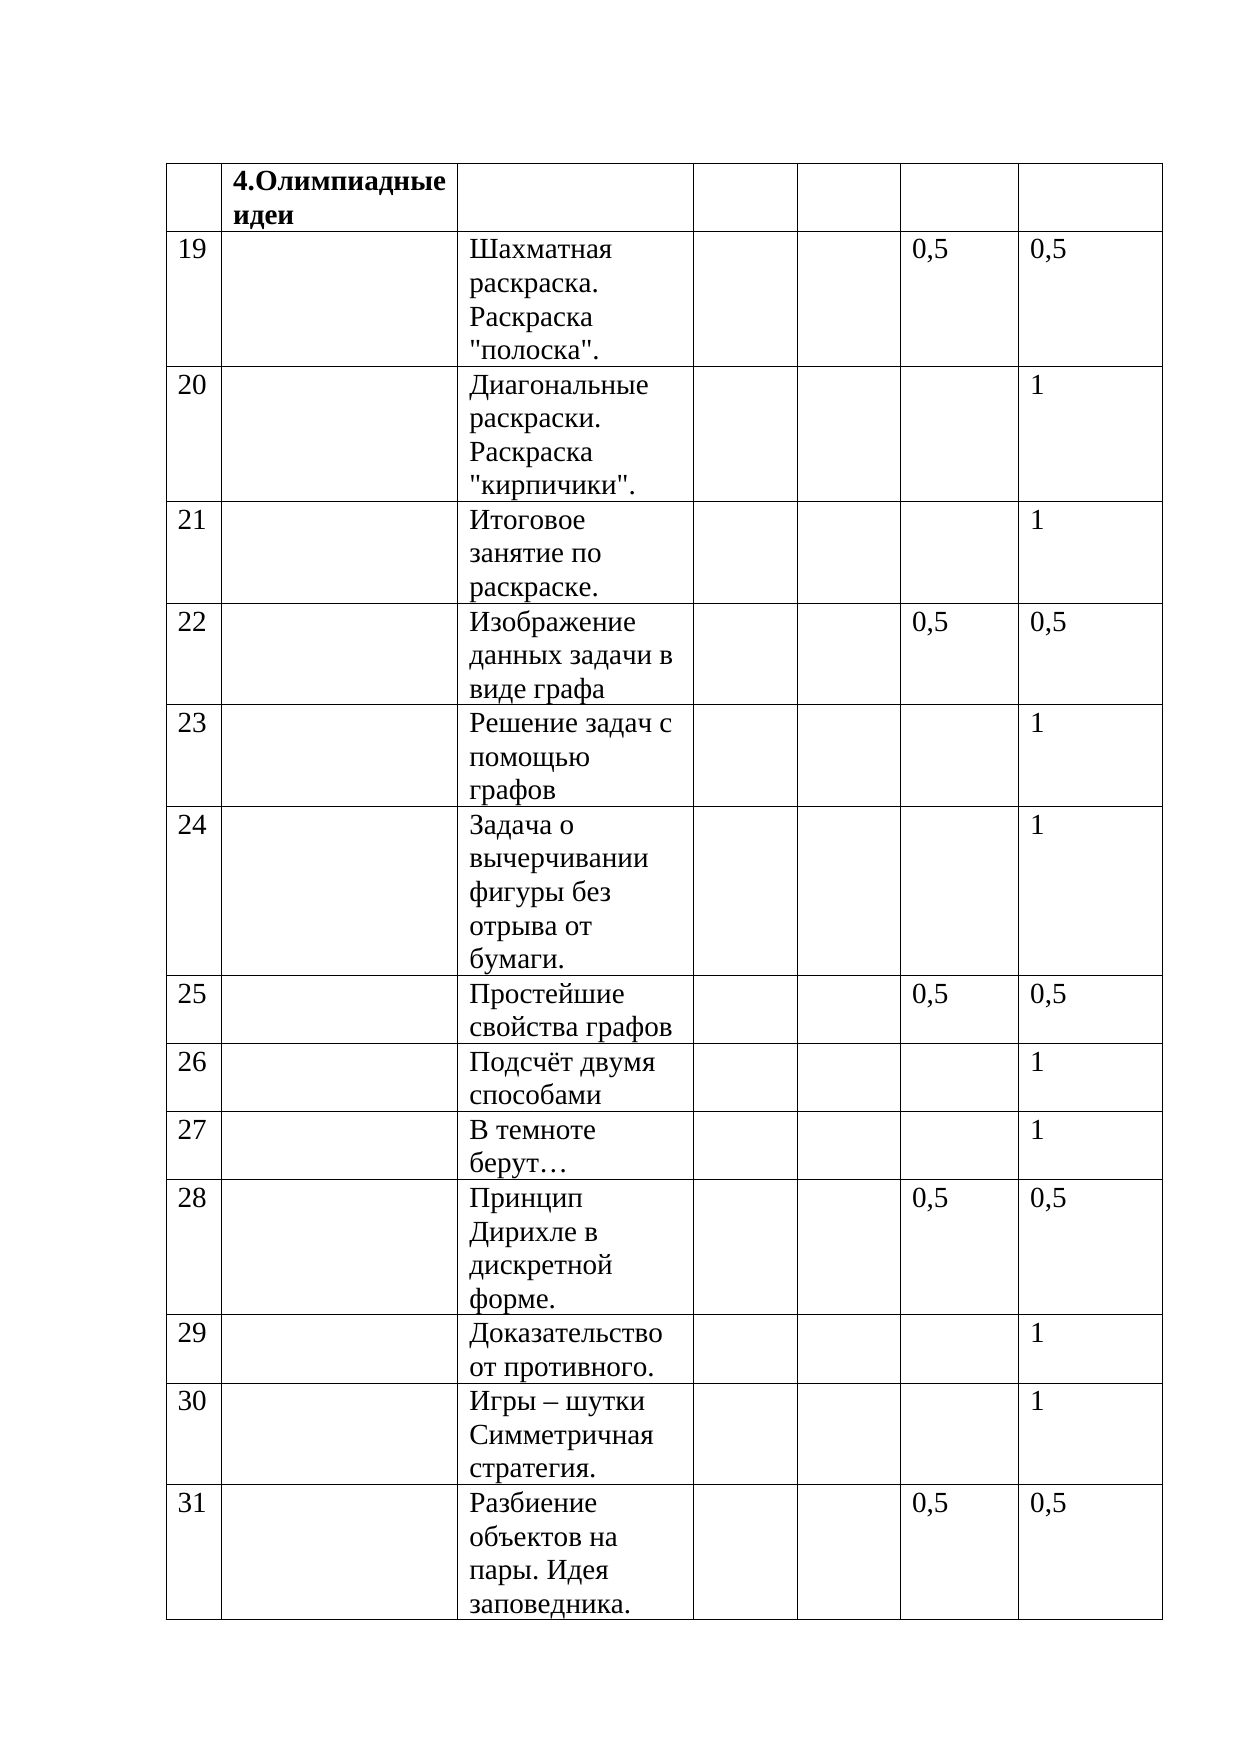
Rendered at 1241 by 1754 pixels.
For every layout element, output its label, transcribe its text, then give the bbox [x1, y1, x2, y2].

table_cell 27 [167, 1112, 221, 1179]
table_cell 4.Олимпиадные идеи [222, 164, 457, 231]
table_cell Игры – шутки Симметричная стратегия. [458, 1384, 693, 1484]
table_cell [694, 1485, 797, 1619]
table_cell [222, 807, 457, 975]
table_cell [222, 232, 457, 366]
table_cell [222, 976, 457, 1043]
table_cell [901, 1112, 1018, 1179]
table_cell [901, 1044, 1018, 1111]
table_cell Задача о вычерчивании фигуры без отрыва от бумаги. [458, 807, 693, 975]
table_cell [694, 807, 797, 975]
table_cell 23 [167, 705, 221, 806]
table_cell 1 [1019, 1044, 1162, 1111]
table_cell 0,5 [901, 976, 1018, 1043]
table_cell [694, 1315, 797, 1382]
table_cell Диагональные раскраски. Раскраска "кирпичики". [458, 367, 693, 501]
table_cell 29 [167, 1315, 221, 1382]
table_cell [798, 1180, 900, 1314]
table_cell [798, 1485, 900, 1619]
table_cell 19 [167, 232, 221, 366]
table_cell [222, 1180, 457, 1314]
table_cell 0,5 [901, 1485, 1018, 1619]
table_cell 0,5 [1019, 1180, 1162, 1314]
table_cell Шахматная раскраска. Раскраска "полоска". [458, 232, 693, 366]
table_cell [798, 976, 900, 1043]
table_cell 1 [1019, 705, 1162, 806]
table_cell 0,5 [1019, 232, 1162, 366]
table_cell [694, 1384, 797, 1484]
table_cell 30 [167, 1384, 221, 1484]
table_cell 0,5 [1019, 1485, 1162, 1619]
table_cell [901, 1384, 1018, 1484]
table_cell [1019, 164, 1162, 231]
table_cell [798, 502, 900, 603]
table_cell [901, 1315, 1018, 1382]
table_cell [901, 367, 1018, 501]
table_cell [458, 164, 693, 231]
table_cell [694, 164, 797, 231]
table_cell Доказательство от противного. [458, 1315, 693, 1382]
table_cell Подсчёт двумя способами [458, 1044, 693, 1111]
table_cell 21 [167, 502, 221, 603]
table_cell 0,5 [901, 1180, 1018, 1314]
table_cell 26 [167, 1044, 221, 1111]
table_cell [798, 807, 900, 975]
table_cell [694, 502, 797, 603]
table_cell [798, 604, 900, 704]
table_cell [222, 1315, 457, 1382]
table_cell Разбиение объектов на пары. Идея заповедника. [458, 1485, 693, 1619]
table_cell [798, 1112, 900, 1179]
table_cell [222, 604, 457, 704]
table_cell [694, 705, 797, 806]
table_cell 0,5 [1019, 604, 1162, 704]
table_cell [901, 502, 1018, 603]
table_cell [694, 604, 797, 704]
table_cell [222, 367, 457, 501]
table_cell 0,5 [901, 232, 1018, 366]
table_cell [901, 164, 1018, 231]
table_cell [222, 1112, 457, 1179]
table_cell 0,5 [901, 604, 1018, 704]
table_cell 22 [167, 604, 221, 704]
table_cell [798, 164, 900, 231]
table_cell [798, 367, 900, 501]
table_cell 31 [167, 1485, 221, 1619]
table_cell [901, 705, 1018, 806]
table_cell 1 [1019, 502, 1162, 603]
table_cell 20 [167, 367, 221, 501]
table_cell В темноте берут… [458, 1112, 693, 1179]
table_cell [901, 807, 1018, 975]
table_cell Простейшие свойства графов [458, 976, 693, 1043]
table_cell [798, 1315, 900, 1382]
table_cell Принцип Дирихле в дискретной форме. [458, 1180, 693, 1314]
table_cell 24 [167, 807, 221, 975]
table_cell 1 [1019, 1384, 1162, 1484]
table_cell [798, 232, 900, 366]
table_cell [167, 164, 221, 231]
table_cell [222, 1384, 457, 1484]
table_cell 0,5 [1019, 976, 1162, 1043]
table_cell Решение задач с помощью графов [458, 705, 693, 806]
table_cell 25 [167, 976, 221, 1043]
table_cell 1 [1019, 367, 1162, 501]
table_cell [798, 1384, 900, 1484]
table_cell 1 [1019, 1112, 1162, 1179]
table_cell [694, 976, 797, 1043]
table_cell [222, 1485, 457, 1619]
table_cell [694, 1180, 797, 1314]
table_cell [694, 1112, 797, 1179]
table_cell [694, 1044, 797, 1111]
table_cell [222, 1044, 457, 1111]
table_cell [694, 232, 797, 366]
table_cell Итоговое занятие по раскраске. [458, 502, 693, 603]
table_cell [222, 502, 457, 603]
table_cell [222, 705, 457, 806]
table_cell [798, 705, 900, 806]
table_cell 28 [167, 1180, 221, 1314]
table_cell 1 [1019, 807, 1162, 975]
table_cell [694, 367, 797, 501]
table_cell [798, 1044, 900, 1111]
table_cell 1 [1019, 1315, 1162, 1382]
table_cell Изображение данных задачи в виде графа [458, 604, 693, 704]
